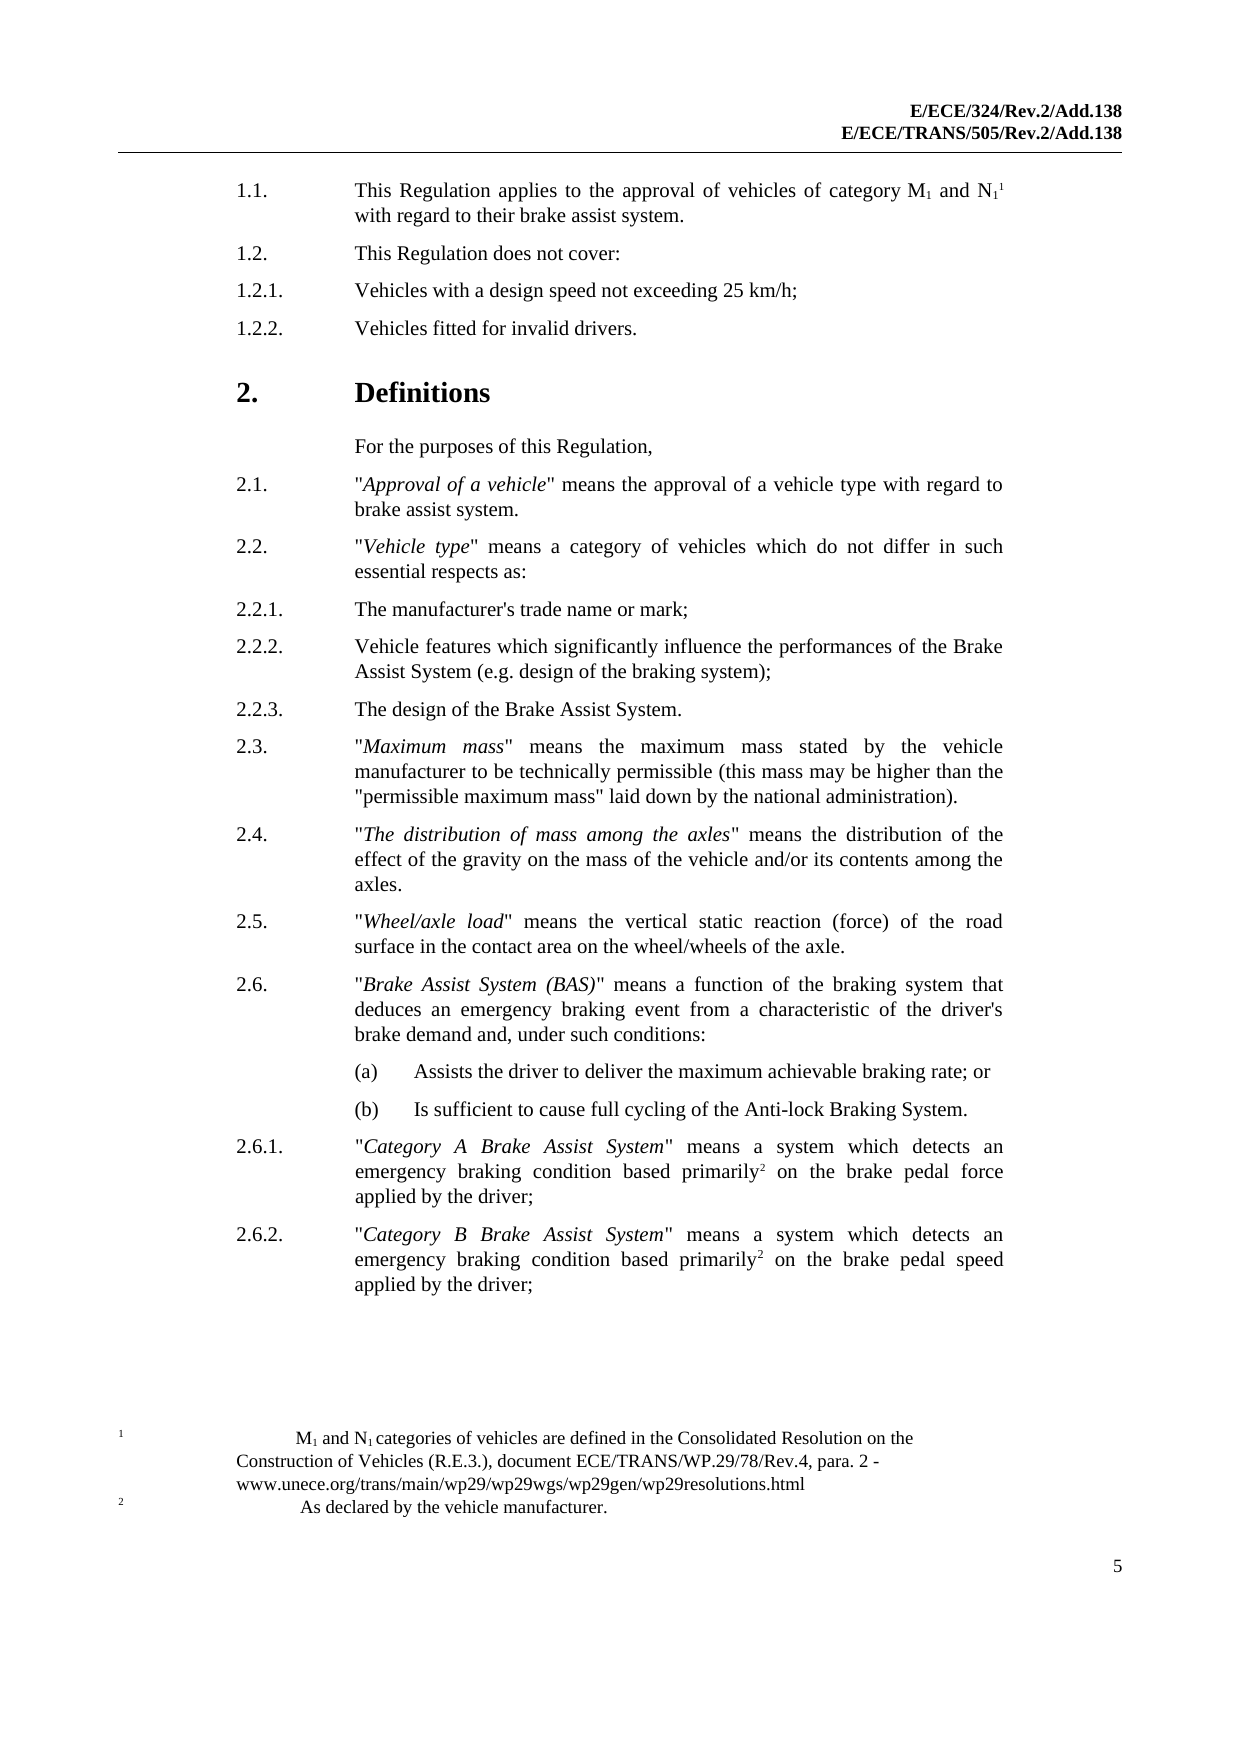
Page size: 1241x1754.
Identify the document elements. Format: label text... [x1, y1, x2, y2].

text 2.1. "Approval of a vehicle" means the approval of a vehicle type with regard to brake assist system. [236, 471, 1004, 521]
text 1.2.1. vehicles with a design speed not exceeding 25 km/h; [236, 277, 1004, 302]
text 2.2.1. The manufacturer's trade name or mark; [236, 596, 1004, 621]
text 2.2.2. Vehicle features which significantly influence the performances of the Brake Assist System (e.g. design of the braking system); [236, 633, 1004, 683]
text 2.5. "Wheel/axle load" means the vertical static reaction (force) of the road surface in the contact area on the wheel/wheels of the axle. [236, 908, 1004, 958]
text 2.3. "Maximum mass" means the maximum mass stated by the vehicle manufacturer to be technically permissible (this mass may be higher than the "permissible maximum mass" laid down by the national administration). [236, 733, 1004, 808]
text (b) Is sufficient to cause full cycling of the Anti-lock Braking System. [354, 1096, 1004, 1121]
text 2.6.1. "Category A Brake Assist System" means a system which detects an emergency braking condition based primarily on the brake pedal force applied by the driver; [236, 1133, 1004, 1208]
text 2.2.3. The design of the Brake Assist System. [236, 696, 1004, 721]
text 2.2. "Vehicle type" means a category of vehicles which do not differ in such essential respects as: [236, 533, 1004, 583]
text (a) Assists the driver to deliver the maximum achievable braking rate; or [354, 1058, 1004, 1083]
text 1.2. This Regulation does not cover: [236, 240, 1004, 265]
text 1.1. This Regulation applies to the approval of vehicles of category M1 and N1 with regard to their brake assist system. [236, 177, 1004, 227]
text 2.6. "Brake Assist System (BAS)" means a function of the braking system that deduces an emergency braking event from a characteristic of the driver's brake demand and, under such conditions: [236, 971, 1004, 1046]
text 1.2.2. vehicles fitted for invalid drivers. [236, 315, 1004, 340]
text 2.4. "The distribution of mass among the axles" means the distribution of the effect of the gravity on the mass of the vehicle and/or its contents among the axles. [236, 821, 1004, 896]
text 2. Definitions [118, 377, 1004, 408]
text For the purposes of this Regulation, [236, 433, 1004, 458]
text 2.6.2. "Category B Brake Assist System" means a system which detects an emergency braking condition based primarily2 on the brake pedal speed applied by the driver; [236, 1221, 1004, 1296]
